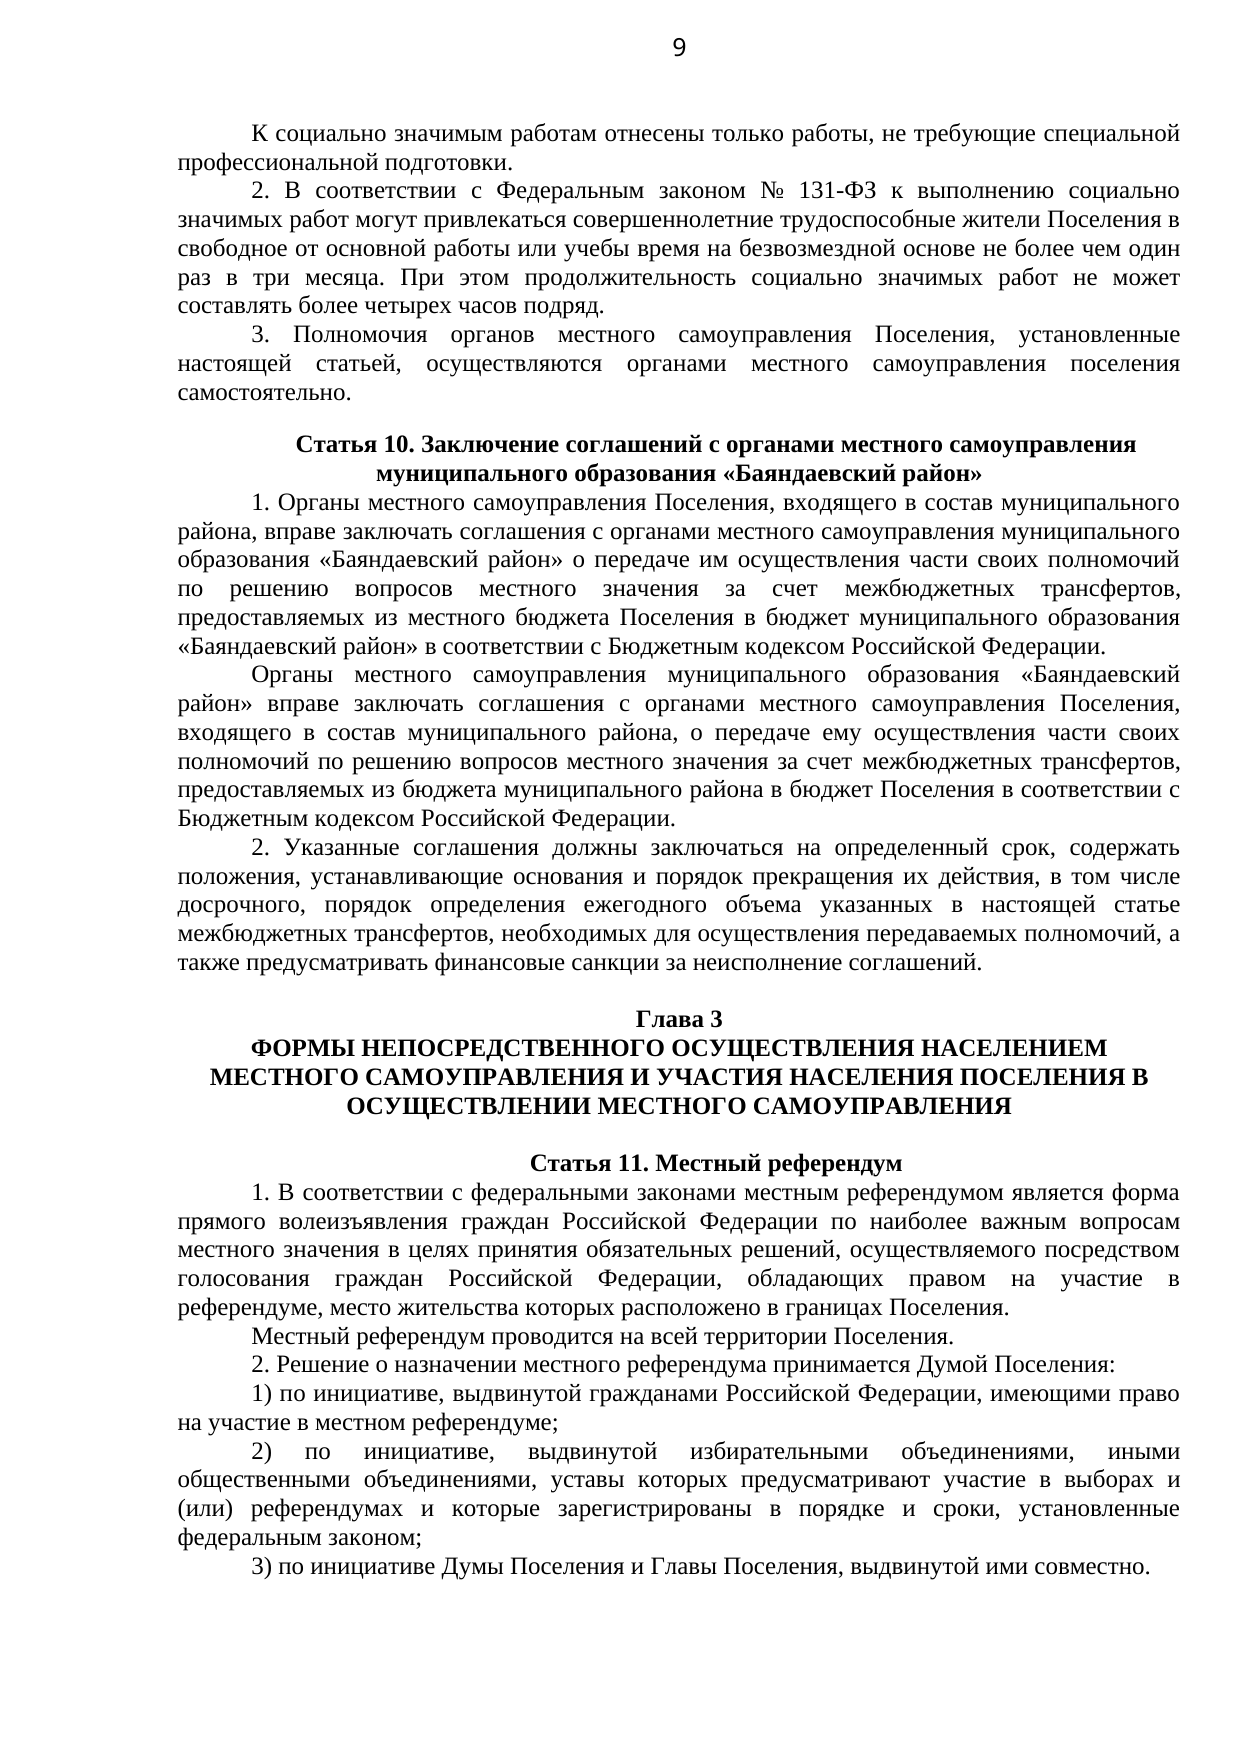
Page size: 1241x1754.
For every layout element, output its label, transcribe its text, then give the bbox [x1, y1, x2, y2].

text 2. В соответствии с Федеральным законом № 131-ФЗ к выполнению социально значимых работ могут привлекаться совершеннолетние трудоспособные жители Поселения в свободное от основной работы или учебы время на безвозмездной основе не более чем один раз в три месяца. При этом продолжительность социально значимых работ не может составлять более четырех часов подряд. [177, 176, 1181, 319]
text 2) по инициативе, выдвинутой избирательными объединениями, иными общественными объединениями, уставы которых предусматривают участие в выборах и (или) референдумах и которые зарегистрированы в порядке и сроки, установленные федеральным законом; [177, 1436, 1181, 1551]
text Глава 3 [177, 1004, 1181, 1033]
text Статья 10. Заключение соглашений с органами местного самоуправления муниципального образования «Баяндаевский район» [177, 429, 1181, 487]
text Органы местного самоуправления муниципального образования «Баяндаевский район» вправе заключать соглашения с органами местного самоуправления Поселения, входящего в состав муниципального района, о передаче ему осуществления части своих полномочий по решению вопросов местного значения за счет межбюджетных трансфертов, предоставляемых из бюджета муниципального района в бюджет Поселения в соответствии с Бюджетным кодексом Российской Федерации. [177, 659, 1181, 832]
text 1) по инициативе, выдвинутой гражданами Российской Федерации, имеющими право на участие в местном референдуме; [177, 1378, 1181, 1436]
text Статья 11. Местный референдум [177, 1148, 1181, 1177]
text 2. Решение о назначении местного референдума принимается Думой Поселения: [177, 1349, 1181, 1378]
text ФОРМЫ НЕПОСРЕДСТВЕННОГО ОСУЩЕСТВЛЕНИЯ НАСЕЛЕНИЕМ [177, 1033, 1181, 1062]
text Местный референдум проводится на всей территории Поселения. [177, 1321, 1181, 1349]
text МЕСТНОГО САМОУПРАВЛЕНИЯ И УЧАСТИЯ НАСЕЛЕНИЯ ПОСЕЛЕНИЯ В ОСУЩЕСТВЛЕНИИ МЕСТНОГО САМОУПРАВЛЕНИЯ [177, 1062, 1181, 1119]
text К социально значимым работам отнесены только работы, не требующие специальной профессиональной подготовки. [177, 118, 1181, 176]
text 2. Указанные соглашения должны заключаться на определенный срок, содержать положения, устанавливающие основания и порядок прекращения их действия, в том числе досрочного, порядок определения ежегодного объема указанных в настоящей статье межбюджетных трансфертов, необходимых для осуществления передаваемых полномочий, а также предусматривать финансовые санкции за неисполнение соглашений. [177, 832, 1181, 976]
text 3) по инициативе Думы Поселения и Главы Поселения, выдвинутой ими совместно. [177, 1551, 1181, 1579]
text 1. Органы местного самоуправления Поселения, входящего в состав муниципального района, вправе заключать соглашения с органами местного самоуправления муниципального образования «Баяндаевский район» о передаче им осуществления части своих полномочий по решению вопросов местного значения за счет межбюджетных трансфертов, предоставляемых из местного бюджета Поселения в бюджет муниципального образования «Баяндаевский район» в соответствии с Бюджетным кодексом Российской Федерации. [177, 487, 1181, 659]
text 1. В соответствии с федеральными законами местным референдумом является форма прямого волеизъявления граждан Российской Федерации по наиболее важным вопросам местного значения в целях принятия обязательных решений, осуществляемого посредством голосования граждан Российской Федерации, обладающих правом на участие в референдуме, место жительства которых расположено в границах Поселения. [177, 1177, 1181, 1321]
text 3. Полномочия органов местного самоуправления Поселения, установленные настоящей статьей, осуществляются органами местного самоуправления поселения самостоятельно. [177, 319, 1181, 406]
